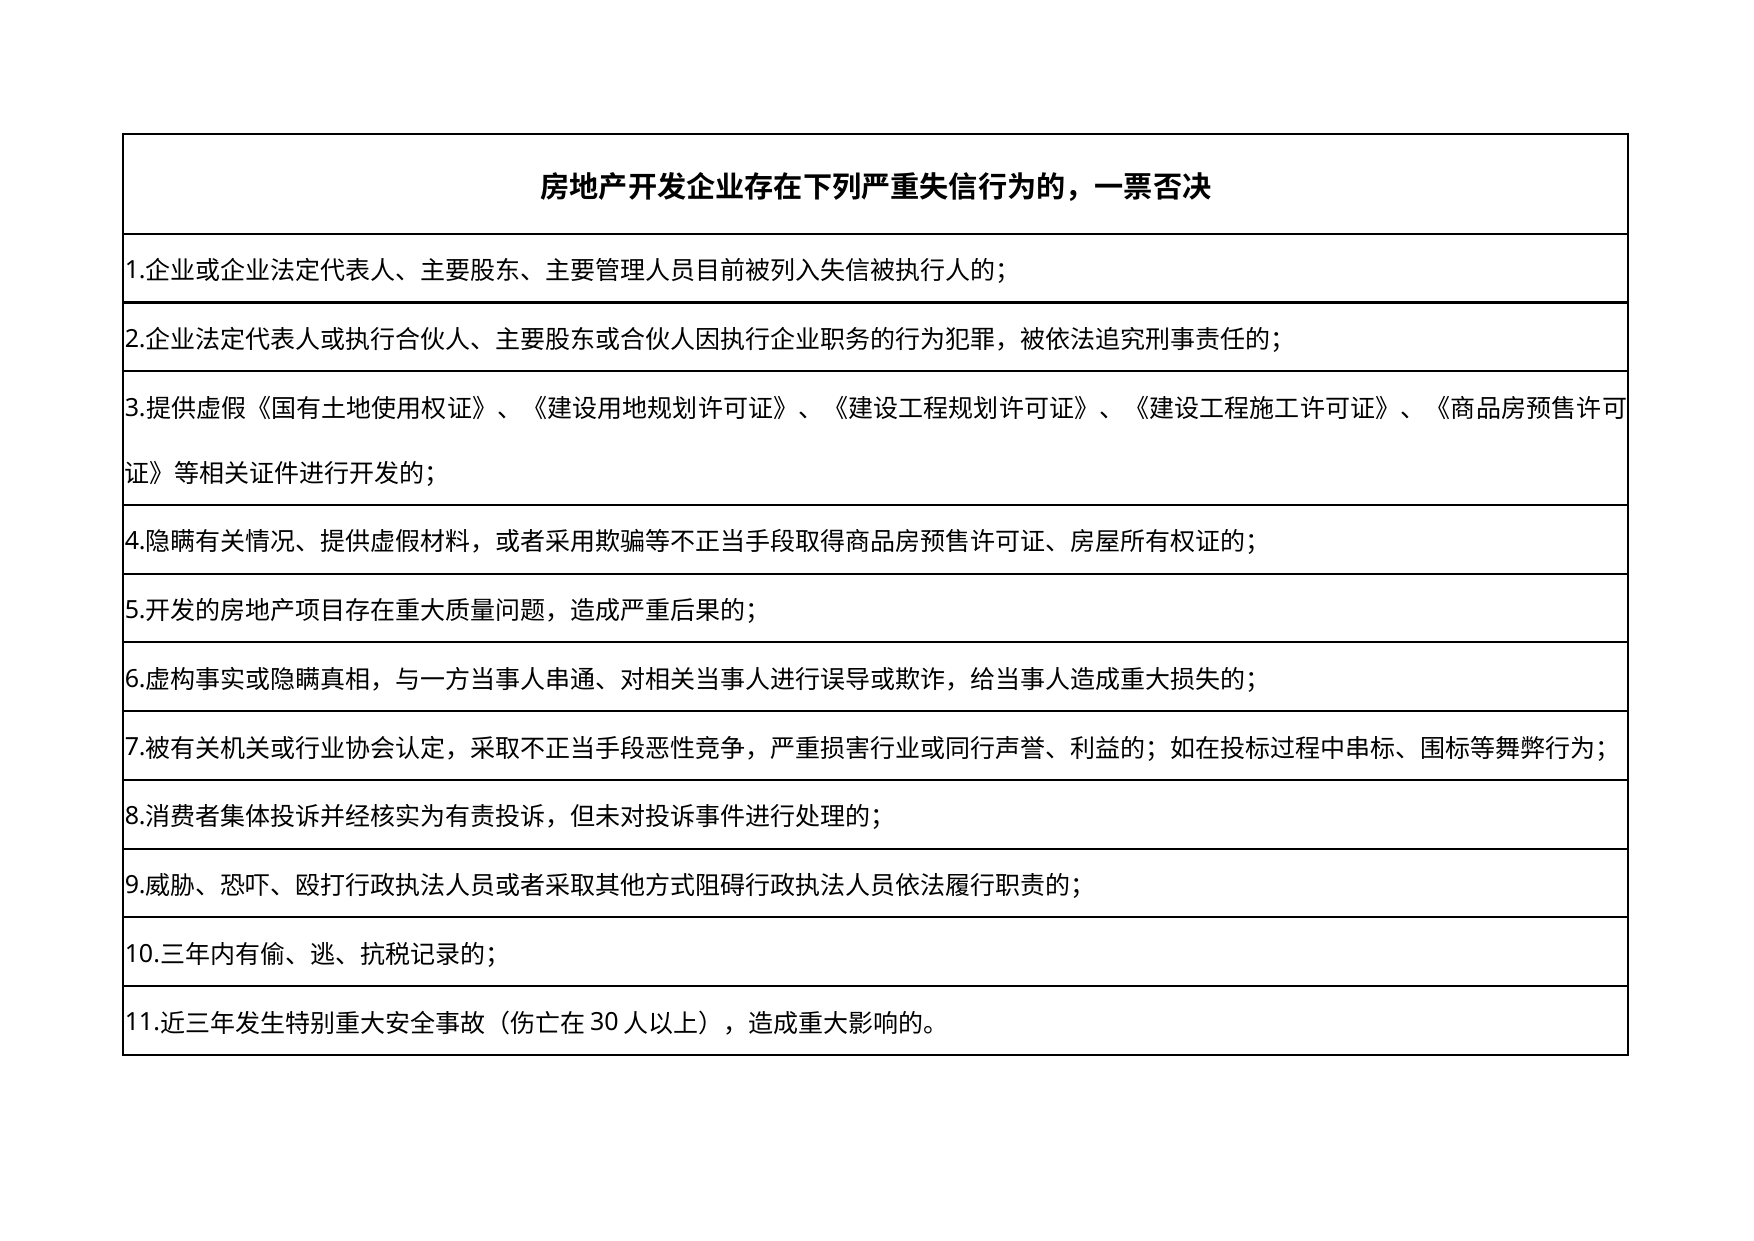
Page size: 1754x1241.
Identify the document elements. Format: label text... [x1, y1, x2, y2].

table_cell 5.开发的房地产项目存在重大质量问题，造成严重后果的； [124, 575, 1627, 641]
table_cell 8.消费者集体投诉并经核实为有责投诉，但未对投诉事件进行处理的； [124, 781, 1627, 847]
table_cell 6.虚构事实或隐瞒真相，与一方当事人串通、对相关当事人进行误导或欺诈，给当事人造成重大损失的； [124, 643, 1627, 710]
table_cell 11.近三年发生特别重大安全事故（伤亡在30人以上），造成重大影响的。 [124, 987, 1627, 1054]
table_cell 1.企业或企业法定代表人、主要股东、主要管理人员目前被列入失信被执行人的； [124, 235, 1627, 301]
table_cell 4.隐瞒有关情况、提供虚假材料，或者采用欺骗等不正当手段取得商品房预售许可证、房屋所有权证的； [124, 506, 1627, 572]
table_cell 2.企业法定代表人或执行合伙人、主要股东或合伙人因执行企业职务的行为犯罪，被依法追究刑事责任的； [124, 304, 1627, 370]
table_cell 10.三年内有偷、逃、抗税记录的； [124, 918, 1627, 985]
table_cell 7.被有关机关或行业协会认定，采取不正当手段恶性竞争，严重损害行业或同行声誉、利益的；如在投标过程中串标、围标等舞弊行为； [124, 712, 1627, 779]
table_cell 9.威胁、恐吓、殴打行政执法人员或者采取其他方式阻碍行政执法人员依法履行职责的； [124, 850, 1627, 916]
table_cell 3.提供虚假《国有土地使用权证》、《建设用地规划许可证》、《建设工程规划许可证》、《建设工程施工许可证》、《商品房预售许可证》等相关证件进行开发的； [124, 372, 1627, 504]
table_header 房地产开发企业存在下列严重失信行为的，一票否决 [124, 135, 1627, 233]
